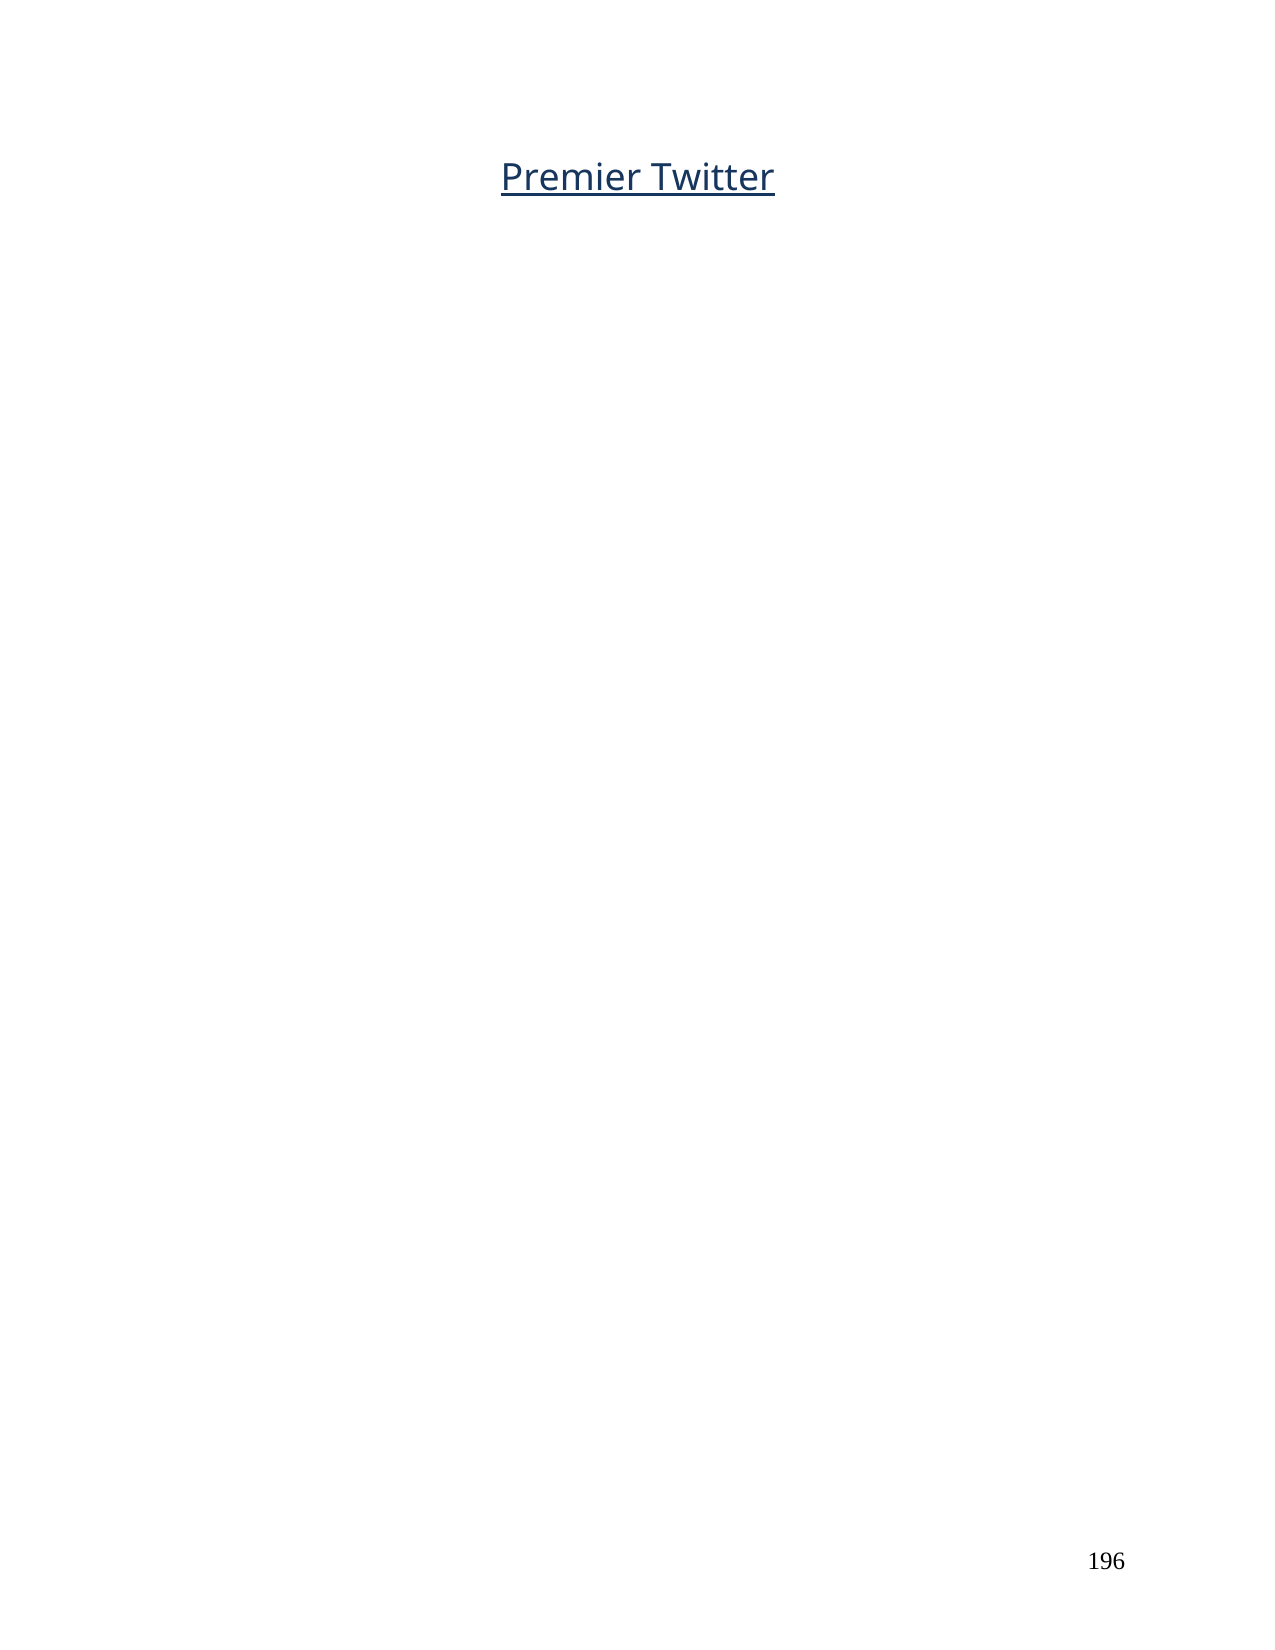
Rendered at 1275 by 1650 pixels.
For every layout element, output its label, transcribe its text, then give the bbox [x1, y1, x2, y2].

text Premier Twitter [150, 150, 1125, 201]
